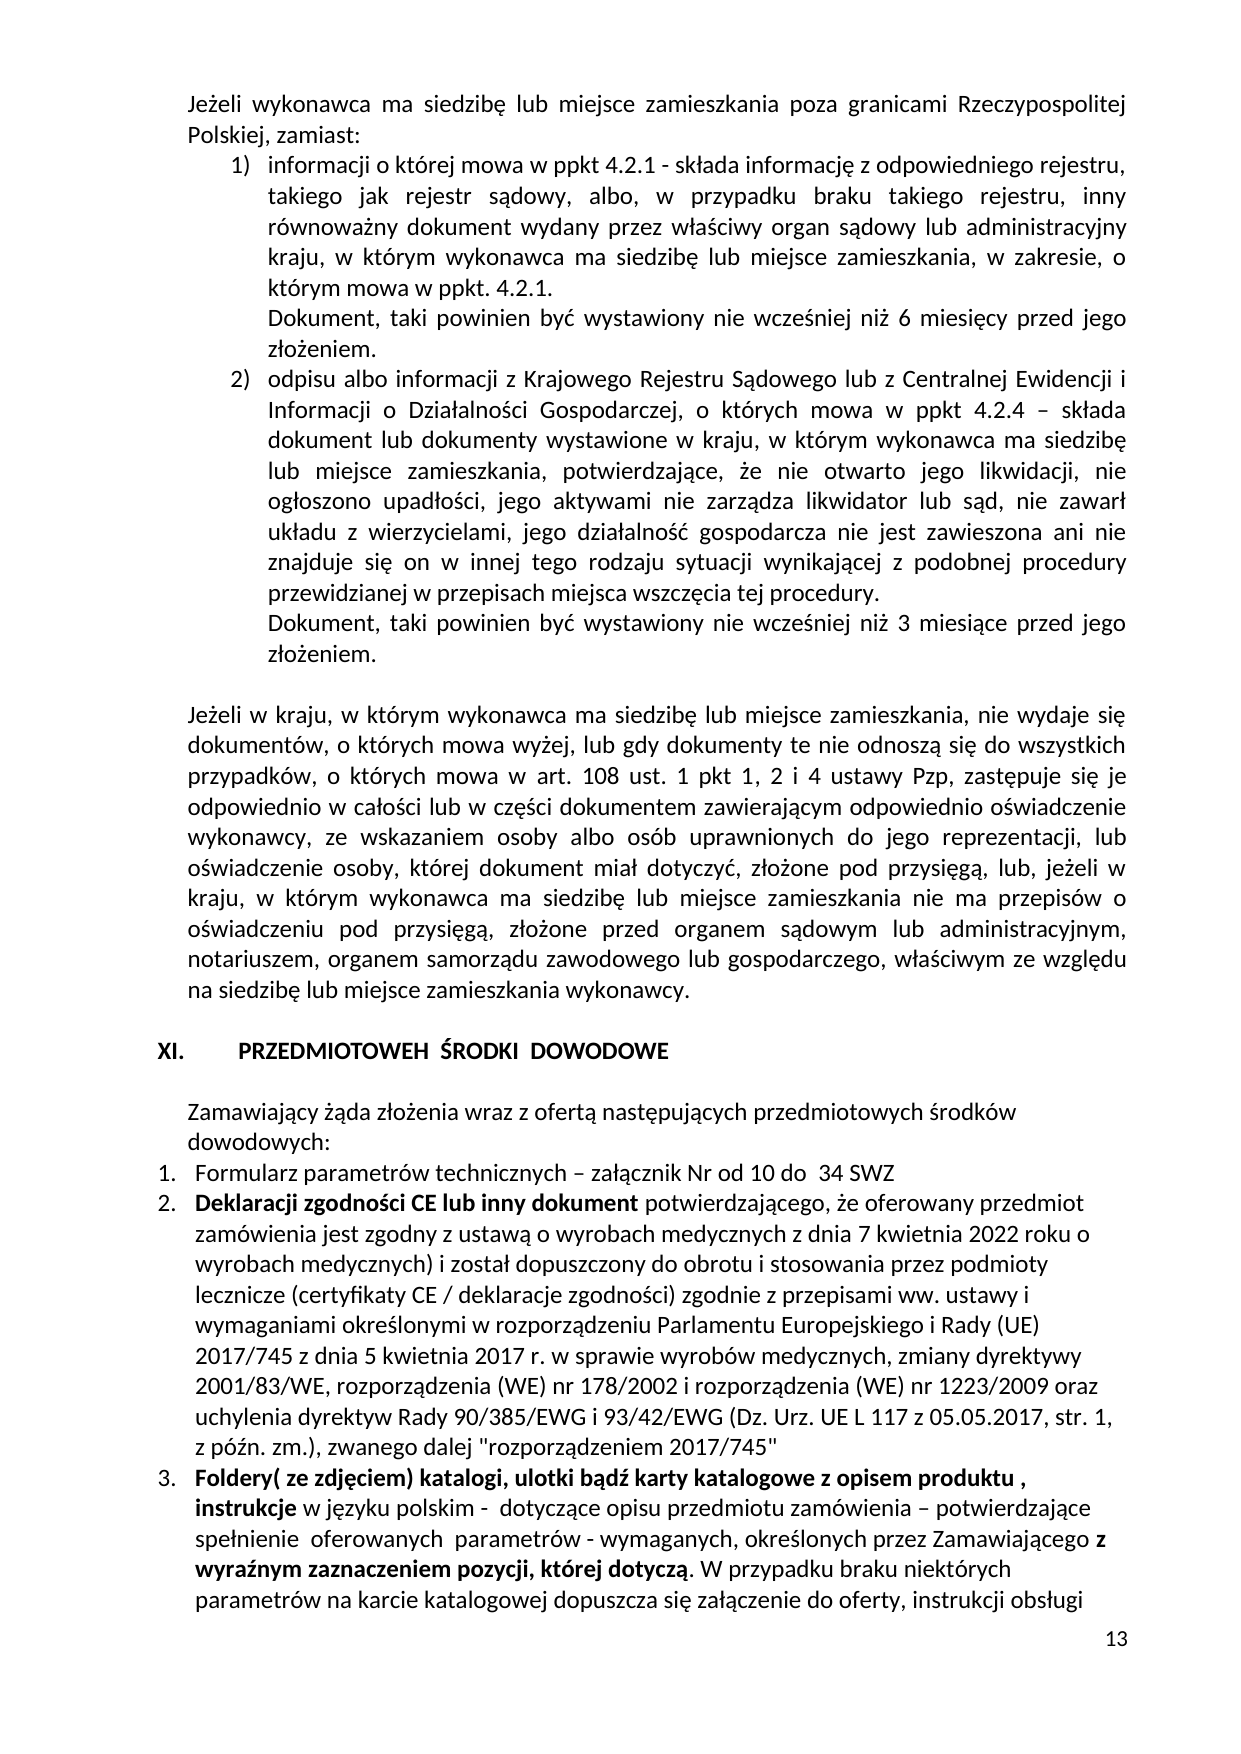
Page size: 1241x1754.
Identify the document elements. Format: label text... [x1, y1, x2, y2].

text Jeżeli wykonawca ma siedzibę lub miejsce zamieszkania poza granicami Rzeczypospolitej Polskiej, zamiast: [187, 89, 1128, 150]
text Jeżeli w kraju, w którym wykonawca ma siedzibę lub miejsce zamieszkania, nie wydaje się dokumentów, o których mowa wyżej, lub gdy dokumenty te nie odnoszą się do wszystkich przypadków, o których mowa w art. 108 ust. 1 pkt 1, 2 i 4 ustawy Pzp, zastępuje się je odpowiednio w całości lub w części dokumentem zawierającym odpowiednio oświadczenie wykonawcy, ze wskazaniem osoby albo osób uprawnionych do jego reprezentacji, lub oświadczenie osoby, której dokument miał dotyczyć, złożone pod przysięgą, lub, jeżeli w kraju, w którym wykonawca ma siedzibę lub miejsce zamieszkania nie ma przepisów o oświadczeniu pod przysięgą, złożone przed organem sądowym lub administracyjnym, notariuszem, organem samorządu zawodowego lub gospodarczego, właściwym ze względu na siedzibę lub miejsce zamieszkania wykonawcy. [187, 699, 1128, 1004]
list Formularz parametrów technicznych – załącznik Nr od 10 do 34 SWZ [157, 1157, 1128, 1187]
list informacji o której mowa w ppkt 4.2.1 - składa informację z odpowiedniego rejestru, takiego jak rejestr sądowy, albo, w przypadku braku takiego rejestru, inny równoważny dokument wydany przez właściwy organ sądowy lub administracyjny kraju, w którym wykonawca ma siedzibę lub miejsce zamieszkania, w zakresie, o którym mowa w ppkt. 4.2.1. [230, 150, 1128, 302]
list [157, 1462, 1128, 1615]
list odpisu albo informacji z Krajowego Rejestru Sądowego lub z Centralnej Ewidencji i Informacji o Działalności Gospodarczej, o których mowa w ppkt 4.2.4 – składa dokument lub dokumenty wystawione w kraju, w którym wykonawca ma siedzibę lub miejsce zamieszkania, potwierdzające, że nie otwarto jego likwidacji, nie ogłoszono upadłości, jego aktywami nie zarządza likwidator lub sąd, nie zawarł układu z wierzycielami, jego działalność gospodarcza nie jest zawieszona ani nie znajduje się on w innej tego rodzaju sytuacji wynikającej z podobnej procedury przewidzianej w przepisach miejsca wszczęcia tej procedury. [230, 363, 1128, 607]
list Dokument, taki powinien być wystawiony nie wcześniej niż 6 miesięcy przed jego złożeniem. [268, 302, 1128, 363]
list PrzedmiotowEH środkI dowodowE [157, 1035, 1128, 1065]
list Deklaracji zgodności CE lub inny dokument potwierdzającego, że oferowany przedmiot zamówienia jest zgodny z ustawą o wyrobach medycznych z dnia 7 kwietnia 2022 roku o wyrobach medycznych) i został dopuszczony do obrotu i stosowania przez podmioty lecznicze (certyfikaty CE / deklaracje zgodności) zgodnie z przepisami ww. ustawy i wymaganiami określonymi w rozporządzeniu Parlamentu Europejskiego i Rady (UE) 2017/745 z dnia 5 kwietnia 2017 r. w sprawie wyrobów medycznych, zmiany dyrektywy 2001/83/WE, rozporządzenia (WE) nr 178/2002 i rozporządzenia (WE) nr 1223/2009 oraz uchylenia dyrektyw Rady 90/385/EWG i 93/42/EWG (Dz. Urz. UE L 117 z 05.05.2017, str. 1, z późn. zm.), zwanego dalej "rozporządzeniem 2017/745" [157, 1187, 1128, 1462]
list Dokument, taki powinien być wystawiony nie wcześniej niż 3 miesiące przed jego złożeniem. [268, 607, 1128, 668]
text Zamawiający żąda złożenia wraz z ofertą następujących przedmiotowych środków dowodowych: [187, 1096, 1128, 1157]
